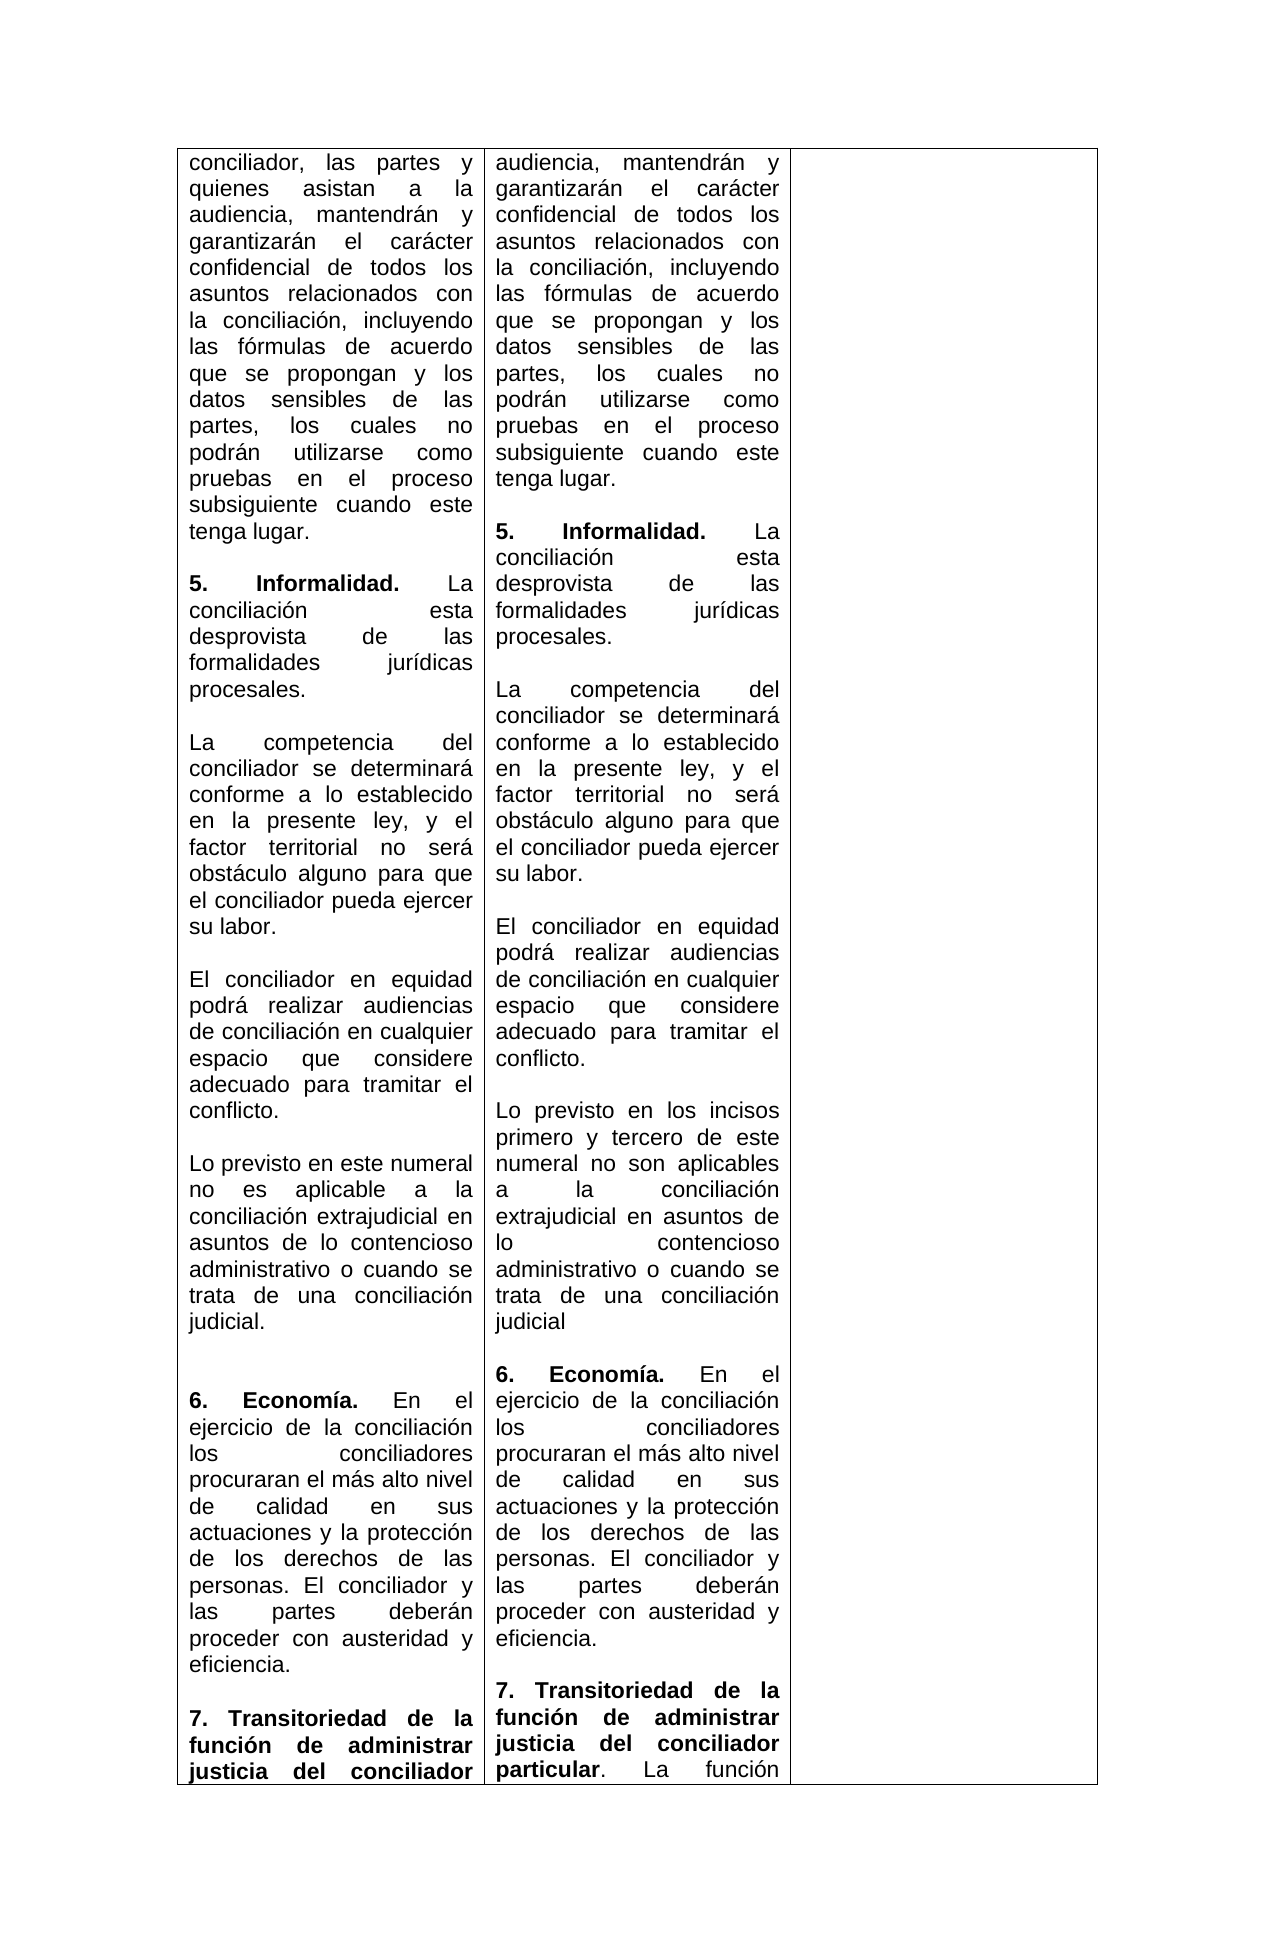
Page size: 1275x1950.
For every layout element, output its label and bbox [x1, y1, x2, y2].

table_cell [791, 149, 1097, 1784]
table_cell [485, 149, 790, 1784]
table_cell [178, 149, 484, 1784]
